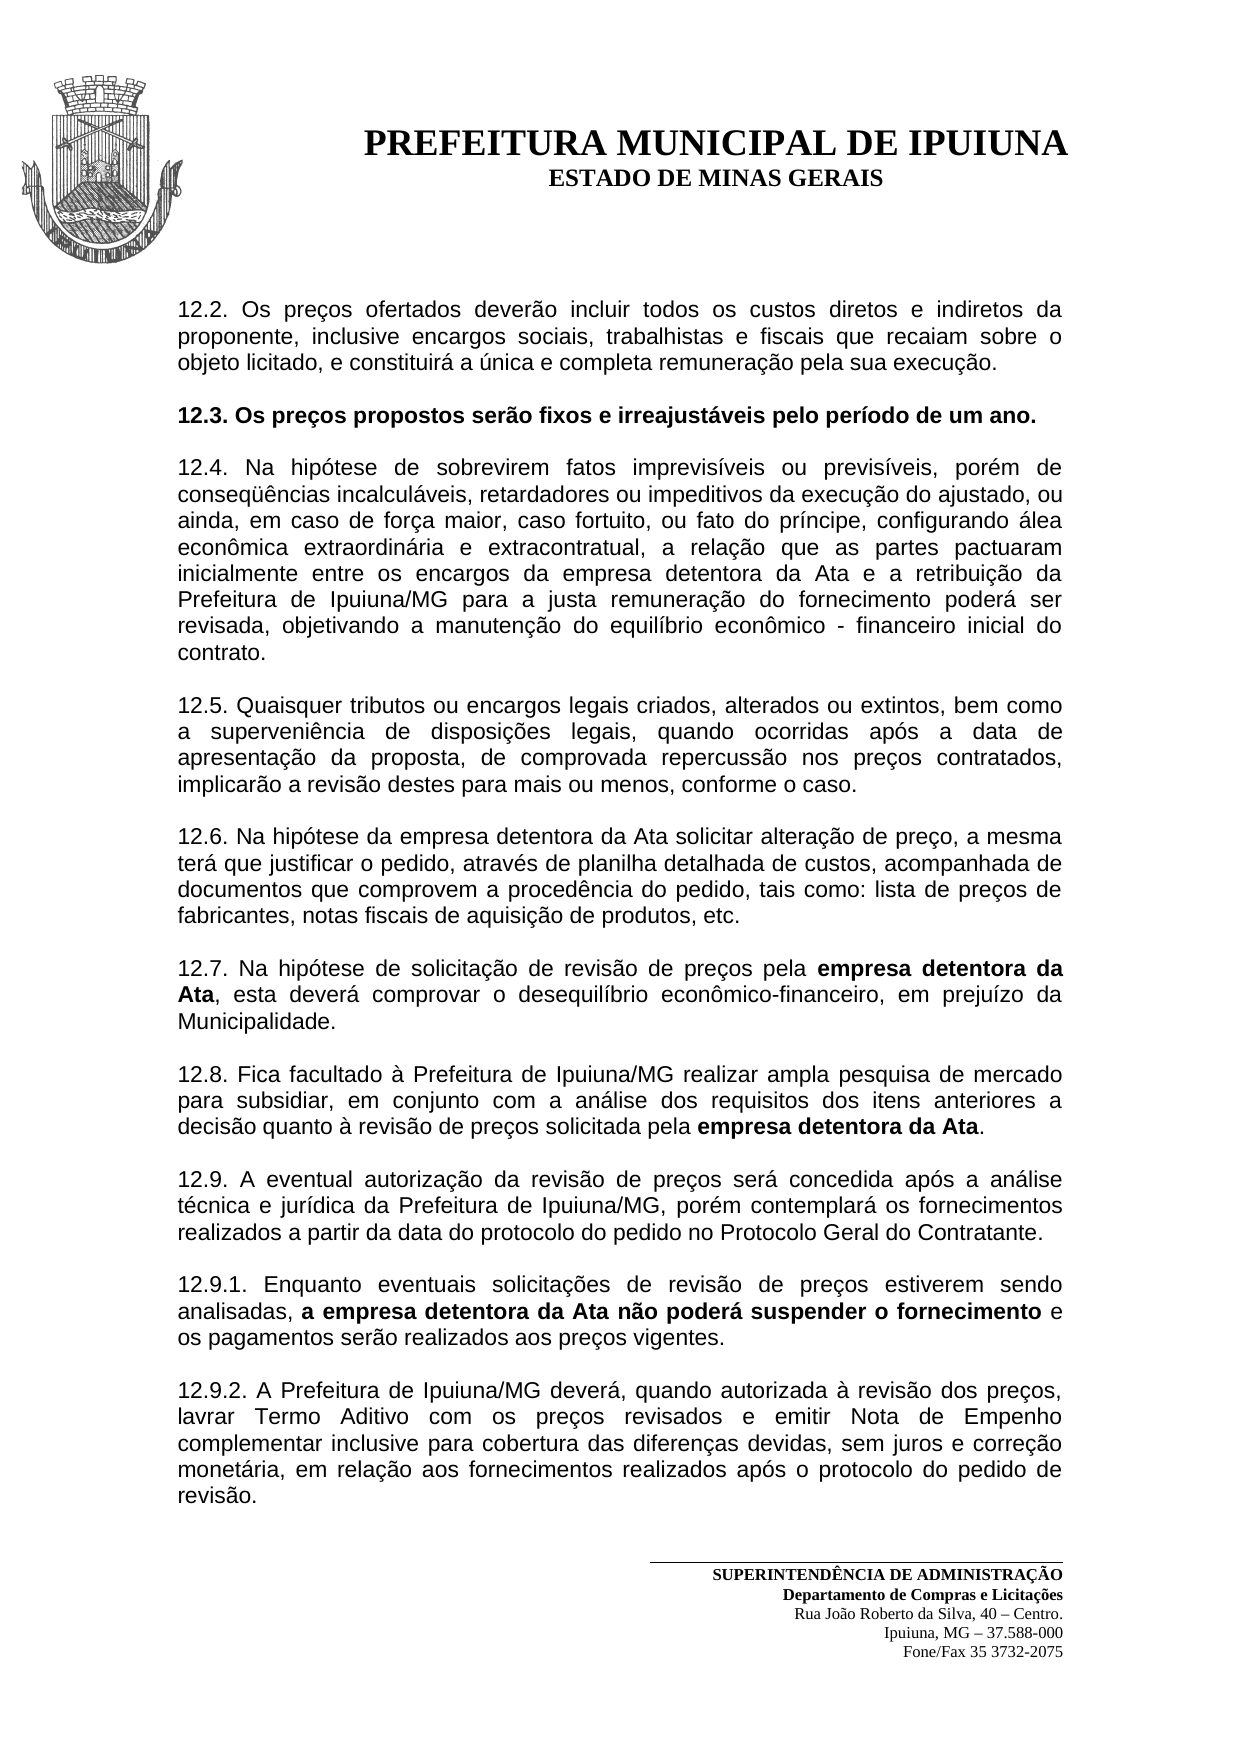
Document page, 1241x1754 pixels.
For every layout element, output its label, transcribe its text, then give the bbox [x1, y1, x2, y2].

text 12.3. Os preços propostos serão fixos e irreajustáveis pelo período de um ano. [177, 402, 1063, 428]
text 12.9. A eventual autorização da revisão de preços será concedida após a análise técnica e jurídica da Prefeitura de Ipuiuna/MG, porém contemplará os fornecimentos realizados a partir da data do protocolo do pedido no Protocolo Geral do Contratante. [177, 1166, 1063, 1245]
picture [21, 73, 183, 268]
text 12.6. Na hipótese da empresa detentora da Ata solicitar alteração de preço, a mesma terá que justificar o pedido, através de planilha detalhada de custos, acompanhada de documentos que comprovem a procedência do pedido, tais como: lista de preços de fabricantes, notas fiscais de aquisição de produtos, etc. [177, 823, 1063, 929]
text 12.5. Quaisquer tributos ou encargos legais criados, alterados ou extintos, bem como a superveniência de disposições legais, quando ocorridas após a data de apresentação da proposta, de comprovada repercussão nos preços contratados, implicarão a revisão destes para mais ou menos, conforme o caso. [177, 692, 1063, 797]
text 12.8. Fica facultado à Prefeitura de Ipuiuna/MG realizar ampla pesquisa de mercado para subsidiar, em conjunto com a análise dos requisitos dos itens anteriores a decisão quanto à revisão de preços solicitada pela empresa detentora da Ata. [177, 1061, 1063, 1139]
text 12.4. Na hipótese de sobrevirem fatos imprevisíveis ou previsíveis, porém de conseqüências incalculáveis, retardadores ou impeditivos da execução do ajustado, ou ainda, em caso de força maior, caso fortuito, ou fato do príncipe, configurando álea econômica extraordinária e extracontratual, a relação que as partes pactuaram inicialmente entre os encargos da empresa detentora da Ata e a retribuição da Prefeitura de Ipuiuna/MG para a justa remuneração do fornecimento poderá ser revisada, objetivando a manutenção do equilíbrio econômico - financeiro inicial do contrato. [177, 454, 1063, 665]
text 12.9.1. Enquanto eventuais solicitações de revisão de preços estiverem sendo analisadas, a empresa detentora da Ata não poderá suspender o fornecimento e os pagamentos serão realizados aos preços vigentes. [177, 1271, 1063, 1350]
text 12.7. Na hipótese de solicitação de revisão de preços pela empresa detentora da Ata, esta deverá comprovar o desequilíbrio econômico-financeiro, em prejuízo da Municipalidade. [177, 955, 1063, 1034]
text 12.2. Os preços ofertados deverão incluir todos os custos diretos e indiretos da proponente, inclusive encargos sociais, trabalhistas e fiscais que recaiam sobre o objeto licitado, e constituirá a única e completa remuneração pela sua execução. [177, 296, 1063, 375]
text 12.9.2. A Prefeitura de Ipuiuna/MG deverá, quando autorizada à revisão dos preços, lavrar Termo Aditivo com os preços revisados e emitir Nota de Empenho complementar inclusive para cobertura das diferenças devidas, sem juros e correção monetária, em relação aos fornecimentos realizados após o protocolo do pedido de revisão. [177, 1377, 1063, 1508]
